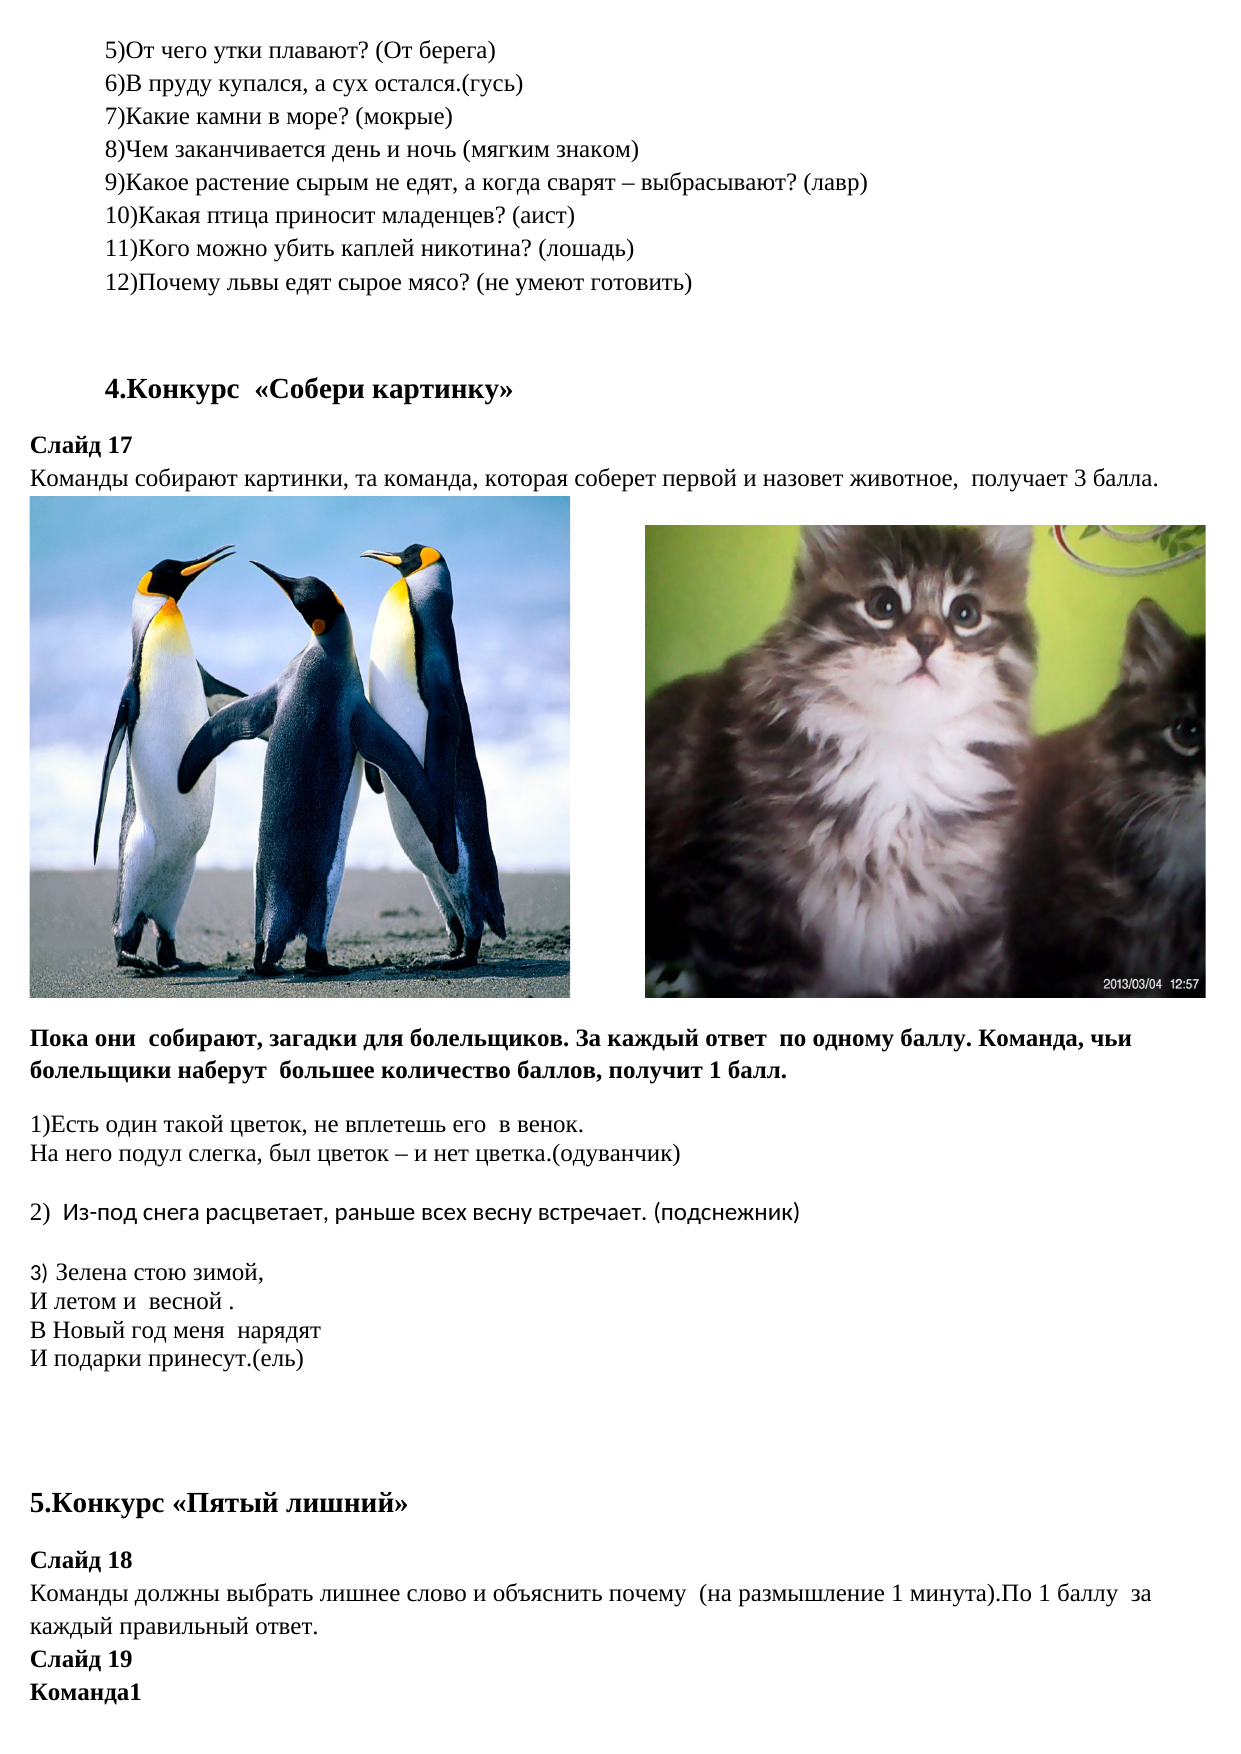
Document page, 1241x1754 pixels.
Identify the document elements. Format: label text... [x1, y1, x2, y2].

text 5.Конкурс «Пятый лишний» [29, 1486, 1211, 1519]
text Команды собирают картинки, та команда, которая соберет первой и назовет животное, получает 3 балла. [29, 463, 1211, 492]
text Слайд 18 [29, 1545, 1211, 1574]
list 6)В пруду купался, а сух остался.(гусь) [104, 68, 1211, 97]
text 2) Из-под снега расцветает, раньше всех весну встречает. (подснежник) [29, 1196, 1211, 1226]
text И летом и весной . [29, 1286, 1211, 1315]
list 4.Конкурс «Собери картинку» [104, 371, 1211, 405]
text Слайд 17 [29, 431, 1211, 459]
picture [645, 525, 1206, 998]
text Команда1 [29, 1677, 1211, 1706]
list 5)От чего утки плавают? (От берега) [104, 35, 1211, 64]
text Команды должны выбрать лишнее слово и объяснить почему (на размышление 1 минута).По 1 баллу за каждый правильный ответ. [29, 1578, 1211, 1640]
text На него подул слегка, был цветок – и нет цветка.(одуванчик) [29, 1138, 1211, 1167]
list 12)Почему львы едят сырое мясо? (не умеют готовить) [104, 267, 1211, 295]
text Слайд 19 [29, 1644, 1211, 1673]
text 1)Есть один такой цветок, не вплетешь его в венок. [29, 1109, 1211, 1138]
text 3) Зелена стою зимой, [29, 1257, 1211, 1286]
list 8)Чем заканчивается день и ночь (мягким знаком) [104, 134, 1211, 163]
list 11)Кого можно убить каплей никотина? (лошадь) [104, 233, 1211, 262]
text Пока они собирают, загадки для болельщиков. За каждый ответ по одному баллу. Команда, чьи болельщики наберут большее количество баллов, получит 1 балл. [29, 1023, 1211, 1084]
text И подарки принесут.(ель) [29, 1343, 1211, 1372]
picture [29, 496, 571, 998]
list 10)Какая птица приносит младенцев? (аист) [104, 201, 1211, 229]
list 7)Какие камни в море? (мокрые) [104, 101, 1211, 130]
list 9)Какое растение сырым не едят, а когда сварят – выбрасывают? (лавр) [104, 167, 1211, 196]
text В Новый год меня нарядят [29, 1315, 1211, 1343]
